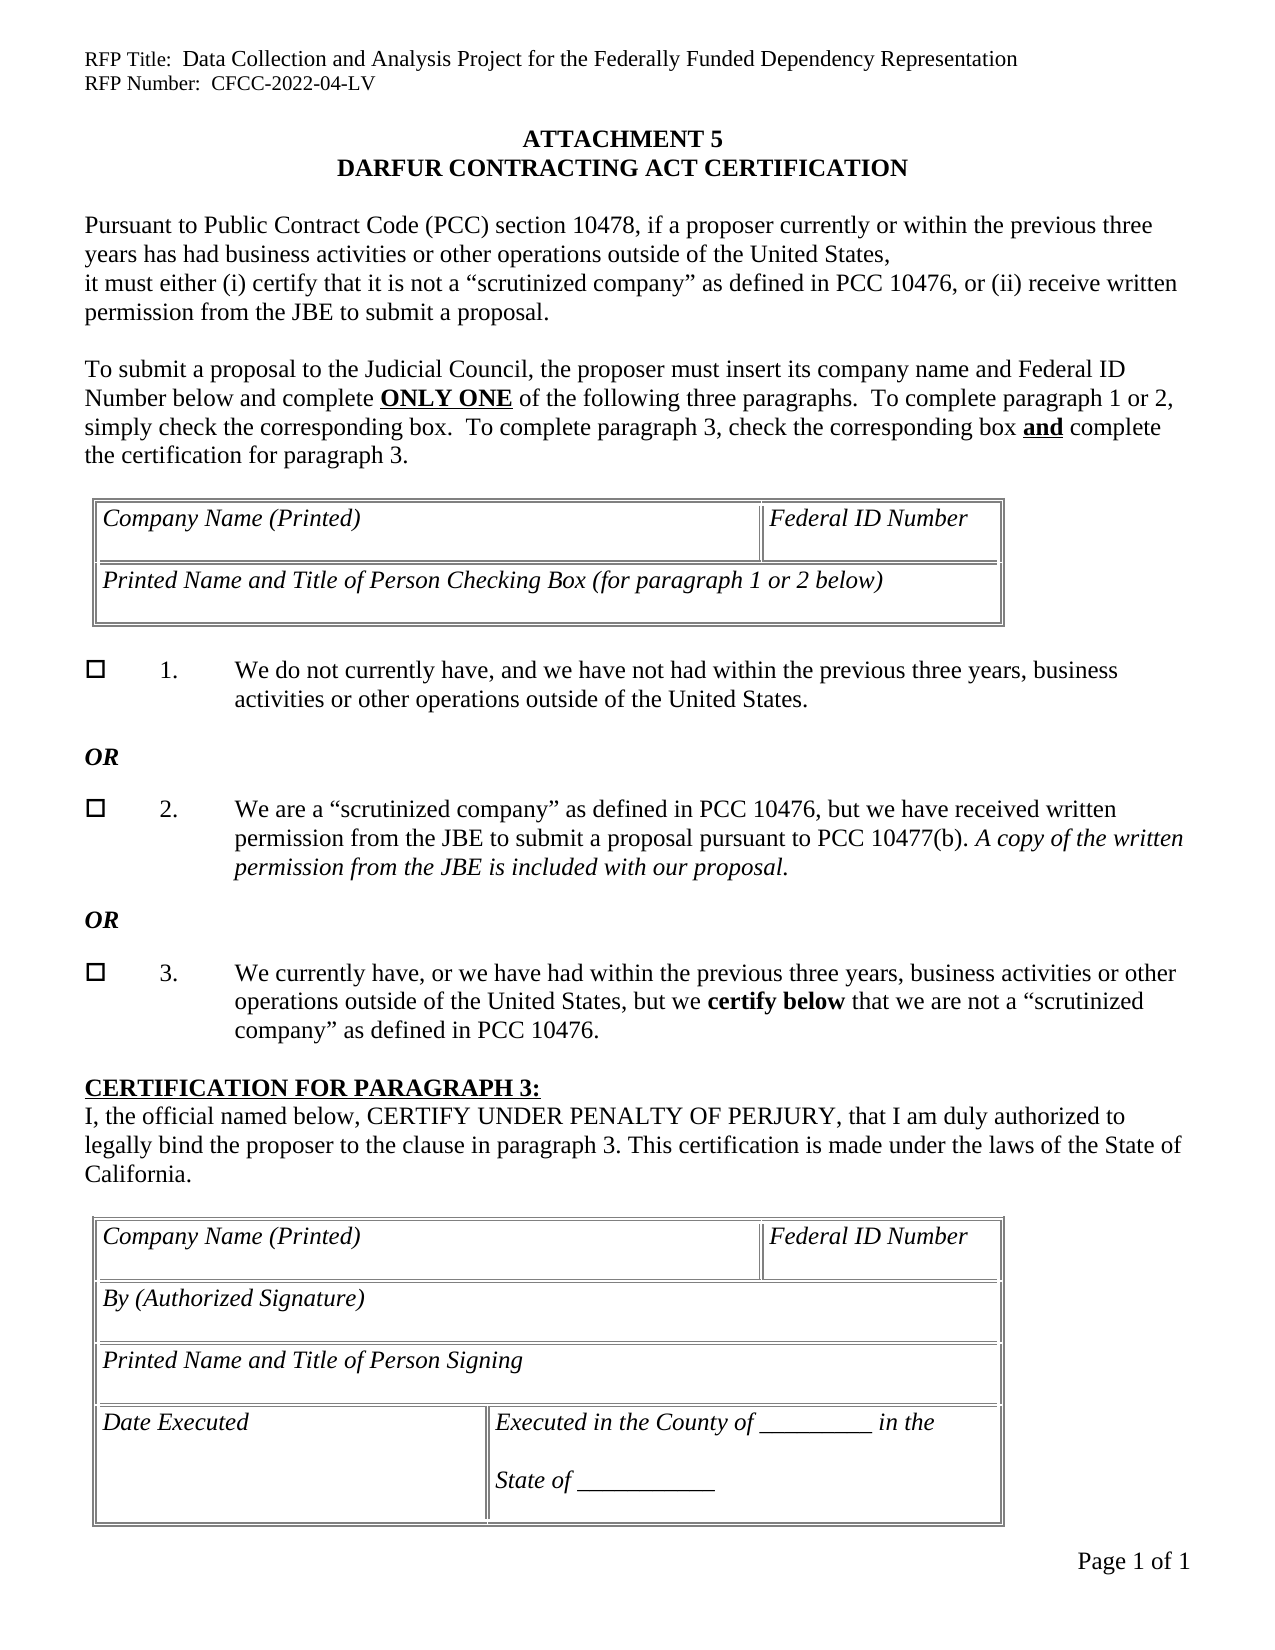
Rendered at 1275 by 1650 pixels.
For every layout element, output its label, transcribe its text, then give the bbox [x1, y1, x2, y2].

text OR [84, 742, 1191, 771]
table_header Company Name (Printed) [97, 1221, 761, 1278]
table_header Federal ID Number [761, 1218, 1002, 1278]
subtitle ATTACHMENT 5 [84, 124, 1161, 153]
text it must either (i) certify that it is not a “scrutinized company” as defined in PCC 10476, or (ii) receive written permission from the JBE to submit a proposal. [84, 268, 1191, 325]
text To submit a proposal to the Judicial Council, the proposer must insert its company name and Federal ID Number below and complete ONLY ONE of the following three paragraphs. To complete paragraph 1 or 2, simply check the corresponding box. To complete paragraph 3, check the corresponding box and complete the certification for paragraph 3. [84, 354, 1191, 469]
text 3. We currently have, or we have had within the previous three years, business activities or other operations outside of the United States, but we certify below that we are not a “scrutinized company” as defined in PCC 10476. [84, 958, 1191, 1044]
table_header Company Name (Printed) [97, 503, 761, 560]
table_header Federal ID Number [761, 500, 1002, 560]
table_cell Printed Name and Title of Person Checking Box (for paragraph 1 or 2 below) [95, 560, 1002, 622]
text CERTIFICATION FOR PARAGRAPH 3: [84, 1073, 1191, 1101]
subtitle darfur contracting act certification [84, 153, 1161, 182]
table_cell Printed Name and Title of Person Signing [95, 1341, 1002, 1403]
table_cell Executed in the County of _________ in the State of ___________ [487, 1403, 1002, 1522]
text OR [84, 905, 1191, 934]
text I, the official named below, CERTIFY UNDER PENALTY OF PERJURY, that I am duly authorized to legally bind the proposer to the clause in paragraph 3. This certification is made under the laws of the State of California. [84, 1101, 1191, 1188]
table_cell By (Authorized Signature) [95, 1279, 1002, 1341]
text 1. We do not currently have, and we have not had within the previous three years, business activities or other operations outside of the United States. [84, 656, 1191, 742]
text 2. We are a “scrutinized company” as defined in PCC 10476, but we have received written permission from the JBE to submit a proposal pursuant to PCC 10477(b). A copy of the written permission from the JBE is included with our proposal. [84, 794, 1191, 881]
text Pursuant to Public Contract Code (PCC) section 10478, if a proposer currently or within the previous three years has had business activities or other operations outside of the United States, [84, 210, 1191, 268]
table_cell Date Executed [95, 1403, 487, 1522]
